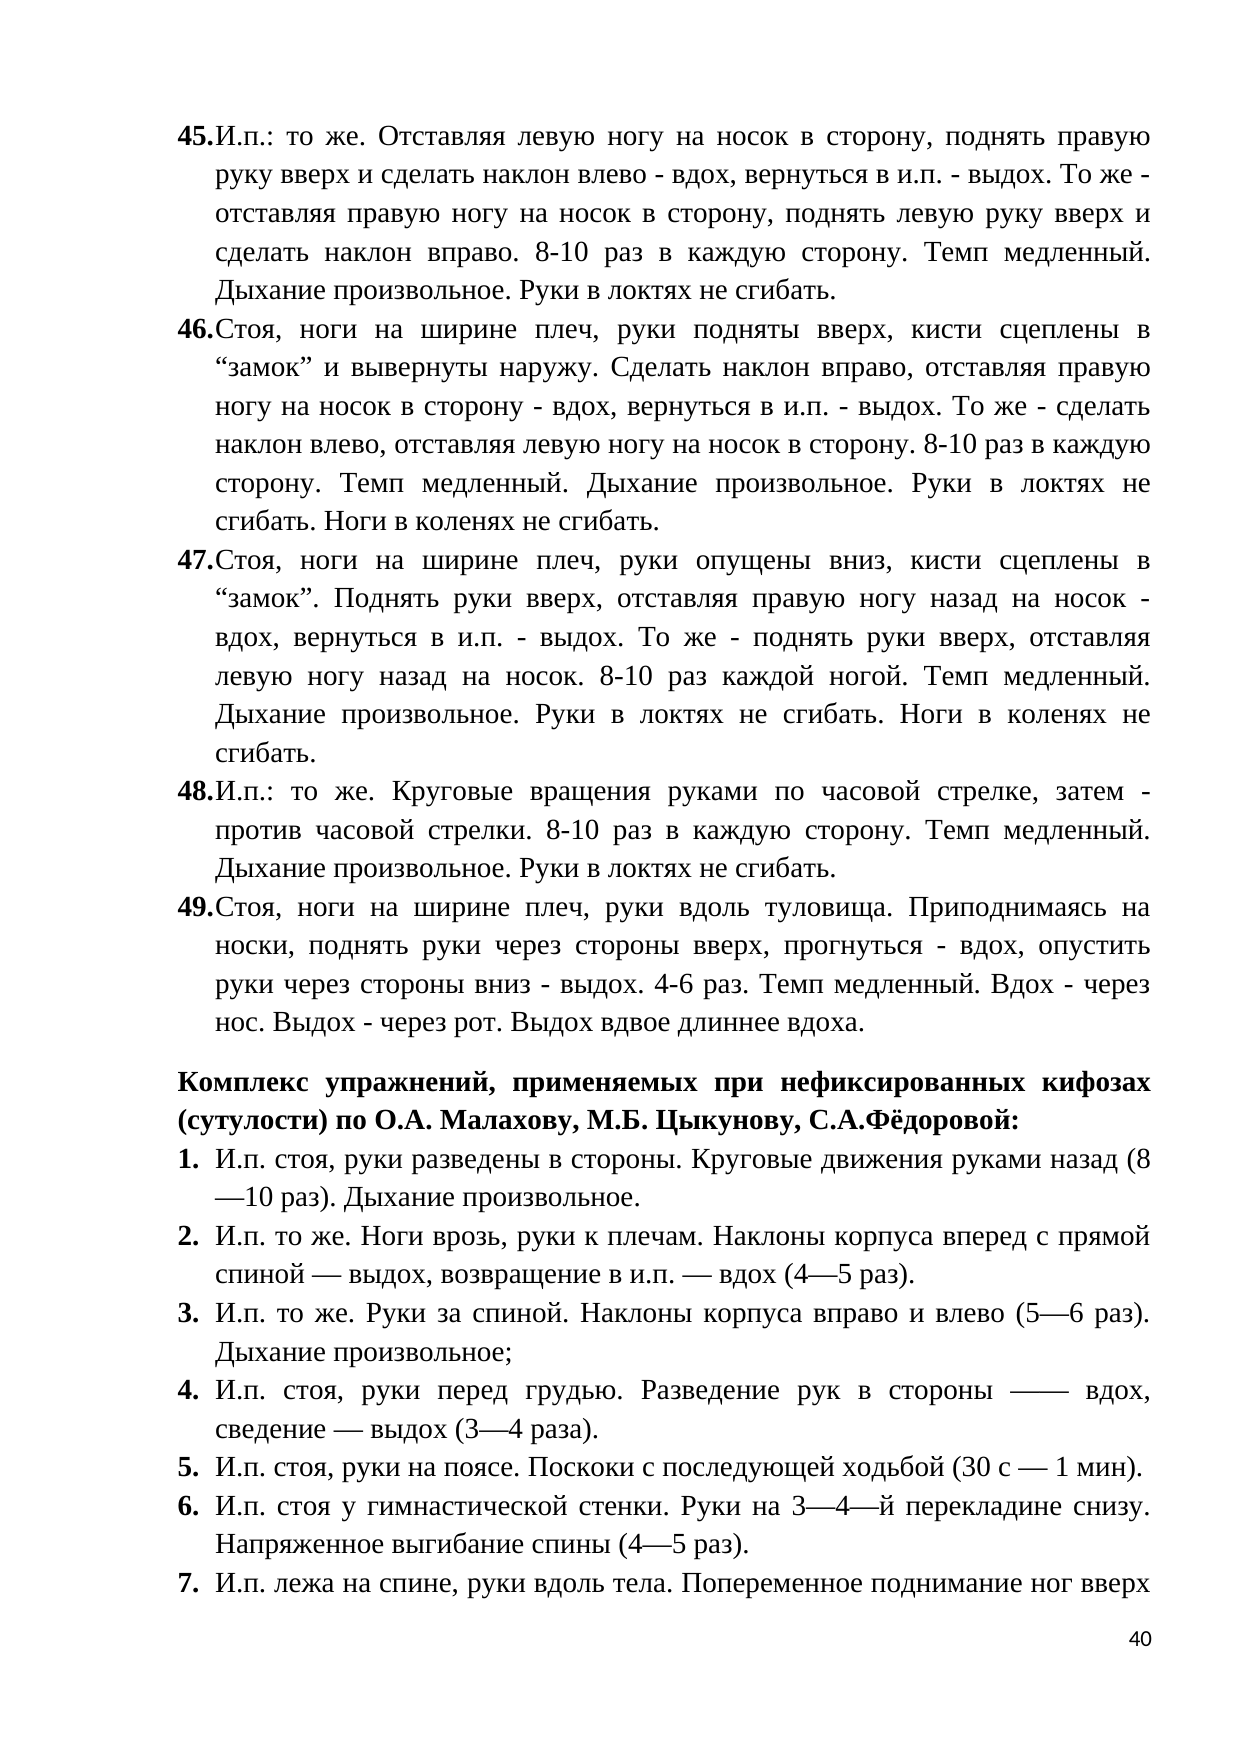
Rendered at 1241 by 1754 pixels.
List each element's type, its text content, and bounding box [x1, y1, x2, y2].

list Стоя, ноги на ширине плеч, руки подняты вверх, кисти сцеплены в “замок” и вывернуты наружу. Сделать наклон вправо, отставляя правую ногу на носок в сторону - вдох, вернуться в и.п. - выдох. То же - сделать наклон влево, отставляя левую ногу на носок в сторону. 8-10 раз в каждую сторону. Темп медленный. Дыхание произвольное. Руки в локтях не сгибать. Ноги в коленях не сгибать. [177, 311, 1152, 537]
list И.п. стоя, руки разведены в стороны. Круговые движения руками назад (8—10 раз). Дыхание произвольное. [177, 1141, 1152, 1213]
text Комплекс упражнений, применяемых при нефиксированных кифозах (сутулости) по О.А. Малахову, М.Б. Цыкунову, С.А.Фёдоровой: [177, 1064, 1152, 1136]
list И.п. стоя, руки на поясе. Поскоки с последующей ходьбой (30 с — 1 мин). [177, 1449, 1152, 1483]
list И.п. то же. Ноги врозь, руки к плечам. Наклоны корпуса вперед с прямой спиной — выдох, возвращение в и.п. — вдох (4—5 раз). [177, 1218, 1152, 1290]
list Стоя, ноги на ширине плеч, руки опущены вниз, кисти сцеплены в “замок”. Поднять руки вверх, отставляя правую ногу назад на носок - вдох, вернуться в и.п. - выдох. То же - поднять руки вверх, отставляя левую ногу назад на носок. 8-10 раз каждой ногой. Темп медленный. Дыхание произвольное. Руки в локтях не сгибать. Ноги в коленях не сгибать. [177, 542, 1152, 768]
list И.п. стоя у гимнастической стенки. Руки на 3—4—й перекладине снизу. Напряженное выгибание спины (4—5 раз). [177, 1488, 1152, 1560]
list И.п. стоя, руки перед грудью. Разведение рук в стороны —— вдох, сведение — выдох (3—4 раза). [177, 1372, 1152, 1444]
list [177, 1565, 1152, 1598]
list Стоя, ноги на ширине плеч, руки вдоль туловища. Приподнимаясь на носки, поднять руки через стороны вверх, прогнуться - вдох, опустить руки через стороны вниз - выдох. 4-6 раз. Темп медленный. Вдох - через нос. Выдох - через рот. Выдох вдвое длиннее вдоха. [177, 889, 1152, 1038]
list И.п.: то же. Отставляя левую ногу на носок в сторону, поднять правую руку вверх и сделать наклон влево - вдох, вернуться в и.п. - выдох. То же - отставляя правую ногу на носок в сторону, поднять левую руку вверх и сделать наклон вправо. 8-10 раз в каждую сторону. Темп медленный. Дыхание произвольное. Руки в локтях не сгибать. [177, 118, 1152, 306]
list И.п.: то же. Круговые вращения руками по часовой стрелке, затем - против часовой стрелки. 8-10 раз в каждую сторону. Темп медленный. Дыхание произвольное. Руки в локтях не сгибать. [177, 773, 1152, 884]
list И.п. то же. Руки за спиной. Наклоны корпуса вправо и влево (5—6 раз). Дыхание произвольное; [177, 1295, 1152, 1367]
